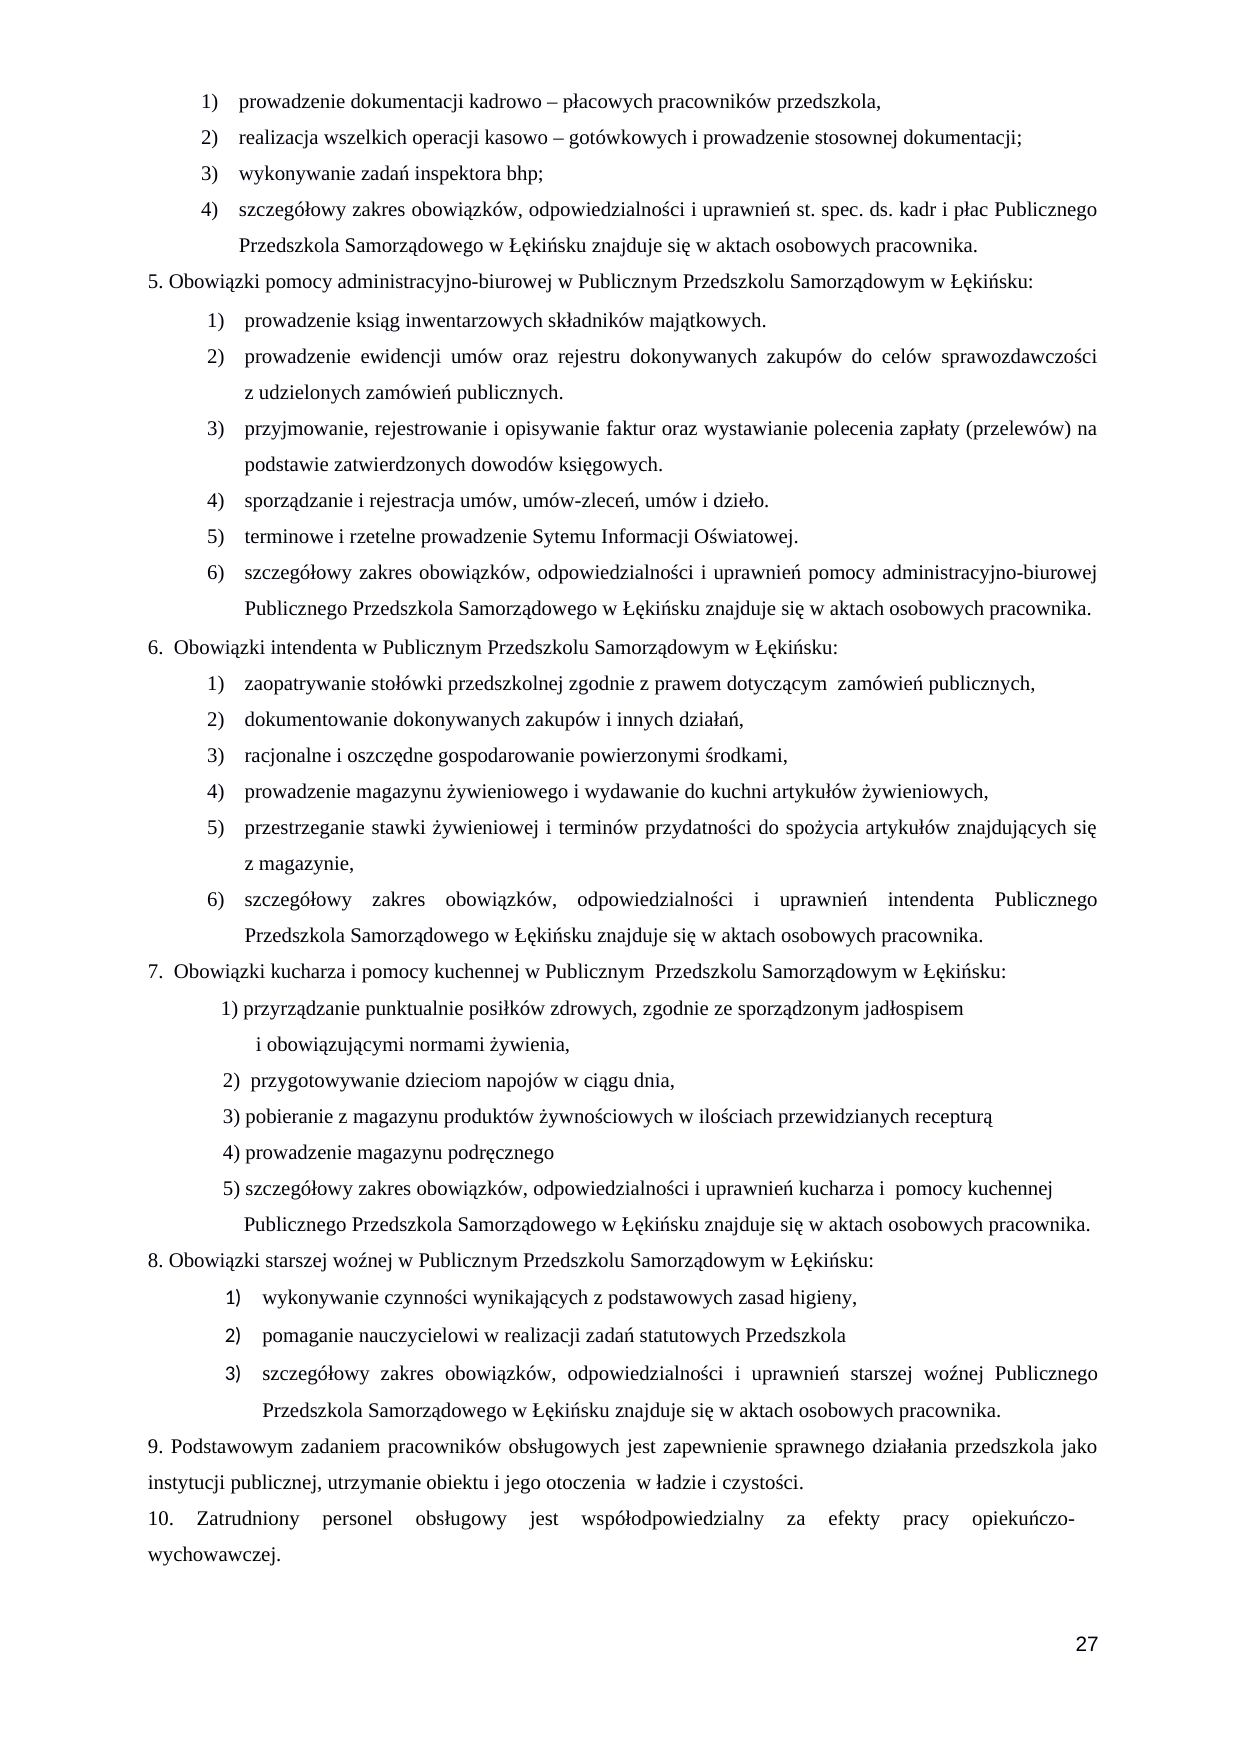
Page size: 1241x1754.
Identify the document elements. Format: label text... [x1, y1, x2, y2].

text 2) przygotowywanie dzieciom napojów w ciągu dnia, [223, 1068, 1098, 1092]
text 5) szczegółowy zakres obowiązków, odpowiedzialności i uprawnień kucharza i pomocy kuchennej [223, 1176, 1098, 1200]
list zaopatrywanie stołówki przedszkolnej zgodnie z prawem dotyczącym zamówień publicznych, [207, 671, 1098, 695]
list wykonywanie zadań inspektora bhp; [201, 161, 1098, 185]
text 5. Obowiązki pomocy administracyjno-biurowej w Publicznym Przedszkolu Samorządowym w Łękińsku: [148, 269, 1098, 293]
list terminowe i rzetelne prowadzenie Sytemu Informacji Oświatowej. [207, 524, 1098, 548]
list wykonywanie czynności wynikających z podstawowych zasad higieny, [224, 1284, 1098, 1309]
text 6. Obowiązki intendenta w Publicznym Przedszkolu Samorządowym w Łękińsku: [148, 635, 1098, 659]
list pomaganie nauczycielowi w realizacji zadań statutowych Przedszkola [224, 1322, 1098, 1347]
text 8. Obowiązki starszej woźnej w Publicznym Przedszkolu Samorządowym w Łękińsku: [148, 1248, 1098, 1272]
list prowadzenie ewidencji umów oraz rejestru dokonywanych zakupów do celów sprawozdawczości z udzielonych zamówień publicznych. [207, 344, 1098, 404]
list prowadzenie magazynu żywieniowego i wydawanie do kuchni artykułów żywieniowych, [207, 779, 1098, 803]
list przyjmowanie, rejestrowanie i opisywanie faktur oraz wystawianie polecenia zapłaty (przelewów) na podstawie zatwierdzonych dowodów księgowych. [207, 416, 1098, 476]
list prowadzenie dokumentacji kadrowo – płacowych pracowników przedszkola, [201, 89, 1098, 113]
text Publicznego Przedszkola Samorządowego w Łękińsku znajduje się w aktach osobowych pracownika. [223, 1212, 1098, 1236]
list szczegółowy zakres obowiązków, odpowiedzialności i uprawnień pomocy administracyjno-biurowej Publicznego Przedszkola Samorządowego w Łękińsku znajduje się w aktach osobowych pracownika. [207, 560, 1098, 620]
text 3) pobieranie z magazynu produktów żywnościowych w ilościach przewidzianych recepturą [223, 1104, 1098, 1128]
text i obowiązującymi normami żywienia, [229, 1032, 1098, 1056]
text 1) przyrządzanie punktualnie posiłków zdrowych, zgodnie ze sporządzonym jadłospisem [148, 996, 1098, 1019]
list dokumentowanie dokonywanych zakupów i innych działań, [207, 707, 1098, 731]
list prowadzenie ksiąg inwentarzowych składników majątkowych. [207, 308, 1098, 332]
list szczegółowy zakres obowiązków, odpowiedzialności i uprawnień starszej woźnej Publicznego Przedszkola Samorządowego w Łękińsku znajduje się w aktach osobowych pracownika. [224, 1360, 1098, 1422]
text 9. Podstawowym zadaniem pracowników obsługowych jest zapewnienie sprawnego działania przedszkola jako instytucji publicznej, utrzymanie obiektu i jego otoczenia w ładzie i czystości. [148, 1433, 1098, 1494]
list szczegółowy zakres obowiązków, odpowiedzialności i uprawnień intendenta Publicznego Przedszkola Samorządowego w Łękińsku znajduje się w aktach osobowych pracownika. [207, 887, 1098, 947]
list przestrzeganie stawki żywieniowej i terminów przydatności do spożycia artykułów znajdujących się z magazynie, [207, 815, 1098, 875]
text 7. Obowiązki kucharza i pomocy kuchennej w Publicznym Przedszkolu Samorządowym w Łękińsku: [148, 959, 1098, 983]
list racjonalne i oszczędne gospodarowanie powierzonymi środkami, [207, 743, 1098, 767]
text 4) prowadzenie magazynu podręcznego [223, 1140, 1098, 1164]
list sporządzanie i rejestracja umów, umów-zleceń, umów i dzieło. [207, 488, 1098, 512]
text 10. Zatrudniony personel obsługowy jest współodpowiedzialny za efekty pracy opiekuńczo- wychowawczej. [148, 1506, 1098, 1566]
list szczegółowy zakres obowiązków, odpowiedzialności i uprawnień st. spec. ds. kadr i płac Publicznego Przedszkola Samorządowego w Łękińsku znajduje się w aktach osobowych pracownika. [201, 197, 1098, 257]
list realizacja wszelkich operacji kasowo – gotówkowych i prowadzenie stosownej dokumentacji; [201, 125, 1098, 149]
